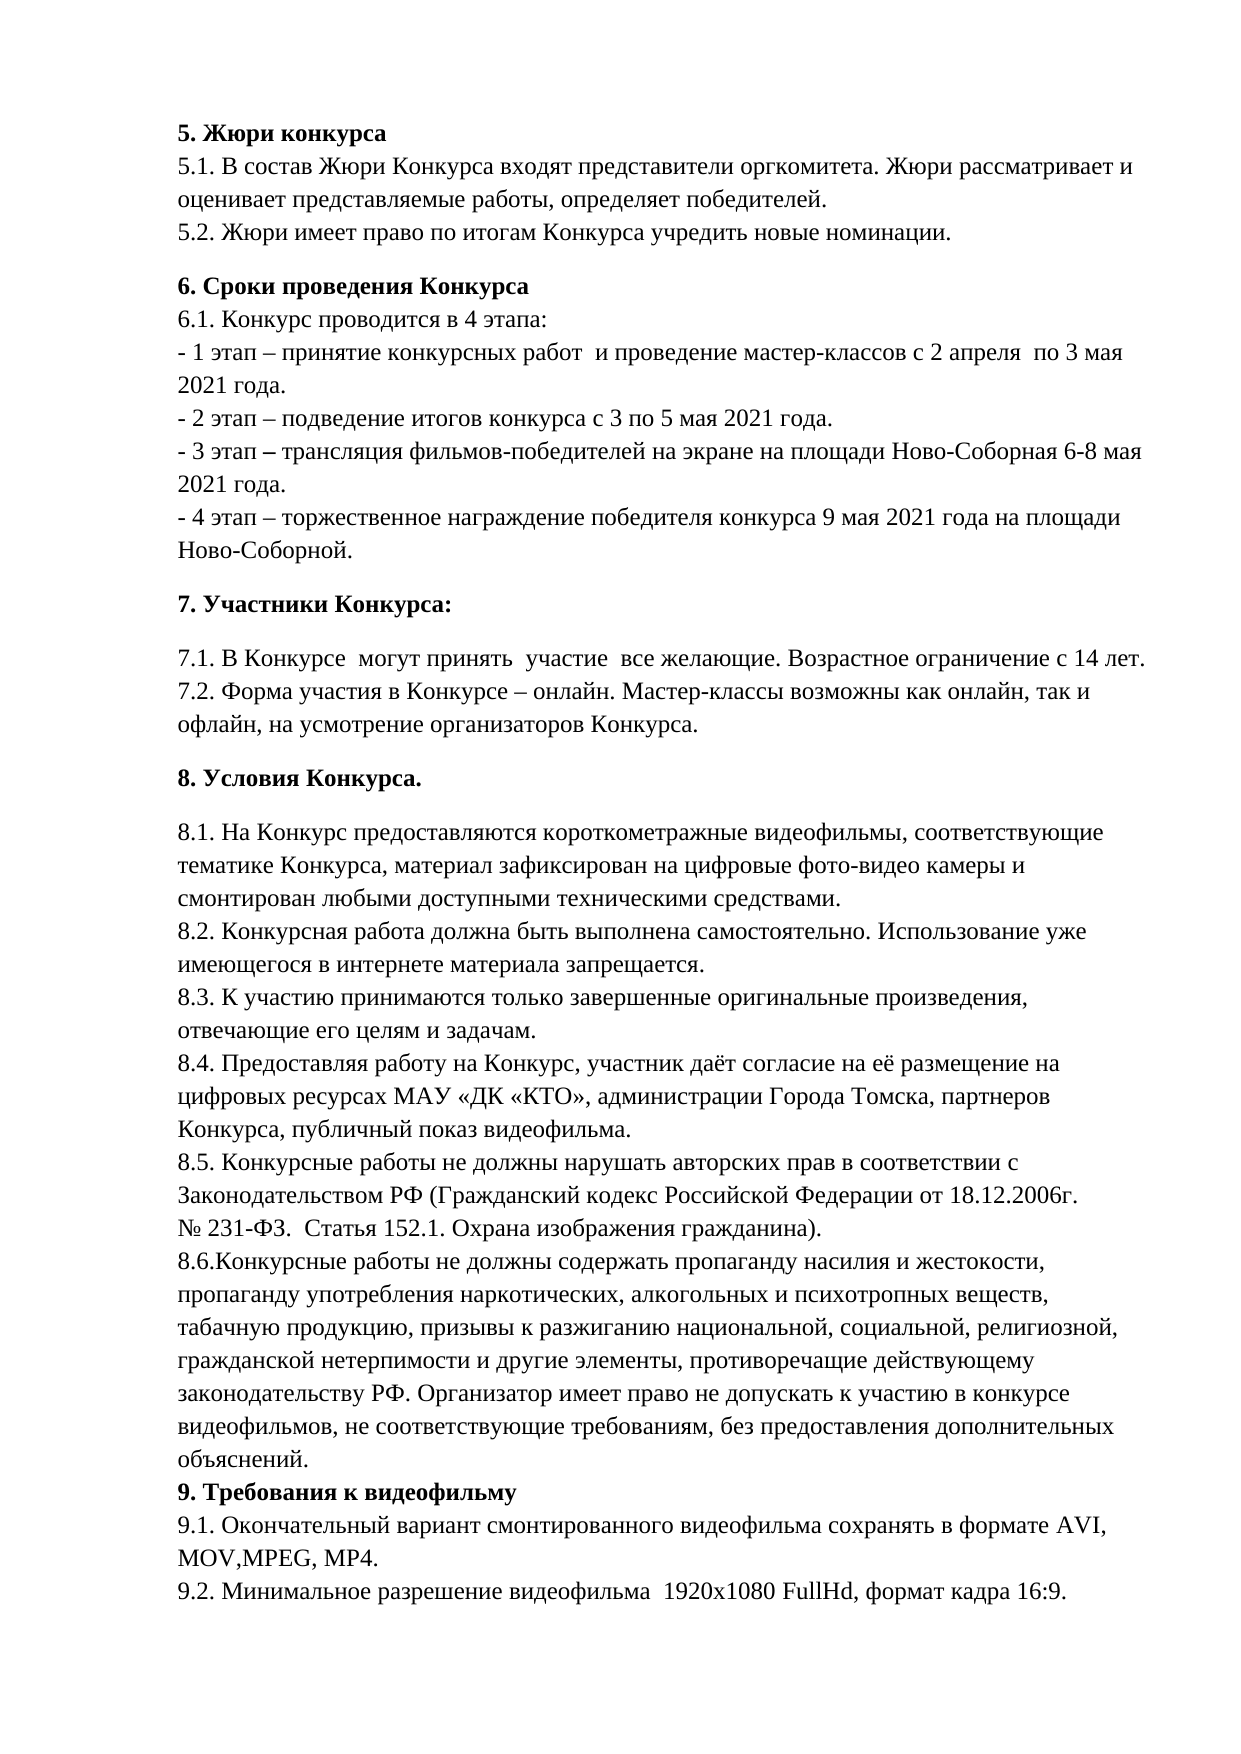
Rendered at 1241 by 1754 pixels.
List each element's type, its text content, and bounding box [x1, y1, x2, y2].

text 8. Условия Конкурса. [177, 763, 1152, 792]
text 6. Сроки проведения Конкурса 6.1. Конкурс проводится в 4 этапа: - 1 этап – принятие конкурсных работ и проведение мастер-классов с 2 апреля по 3 мая 2021 года. - 2 этап – подведение итогов конкурса с 3 по 5 мая 2021 года. - 3 этап – трансляция фильмов-победителей на экране на площади Ново-Соборная 6-8 мая 2021 года. - 4 этап – торжественное награждение победителя конкурса 9 мая 2021 года на площади Ново-Соборной. [177, 271, 1152, 564]
text 7. Участники Конкурса: [177, 589, 1152, 618]
text 7.1. В Конкурсе могут принять участие все желающие. Возрастное ограничение с 14 лет. 7.2. Форма участия в Конкурсе – онлайн. Мастер-классы возможны как онлайн, так и офлайн, на усмотрение организаторов Конкурса. [177, 643, 1152, 738]
text 5. Жюри конкурса 5.1. В состав Жюри Конкурса входят представители оргкомитета. Жюри рассматривает и оценивает представляемые работы, определяет победителей. 5.2. Жюри имеет право по итогам Конкурса учредить новые номинации. [177, 118, 1152, 246]
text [177, 817, 1152, 1605]
